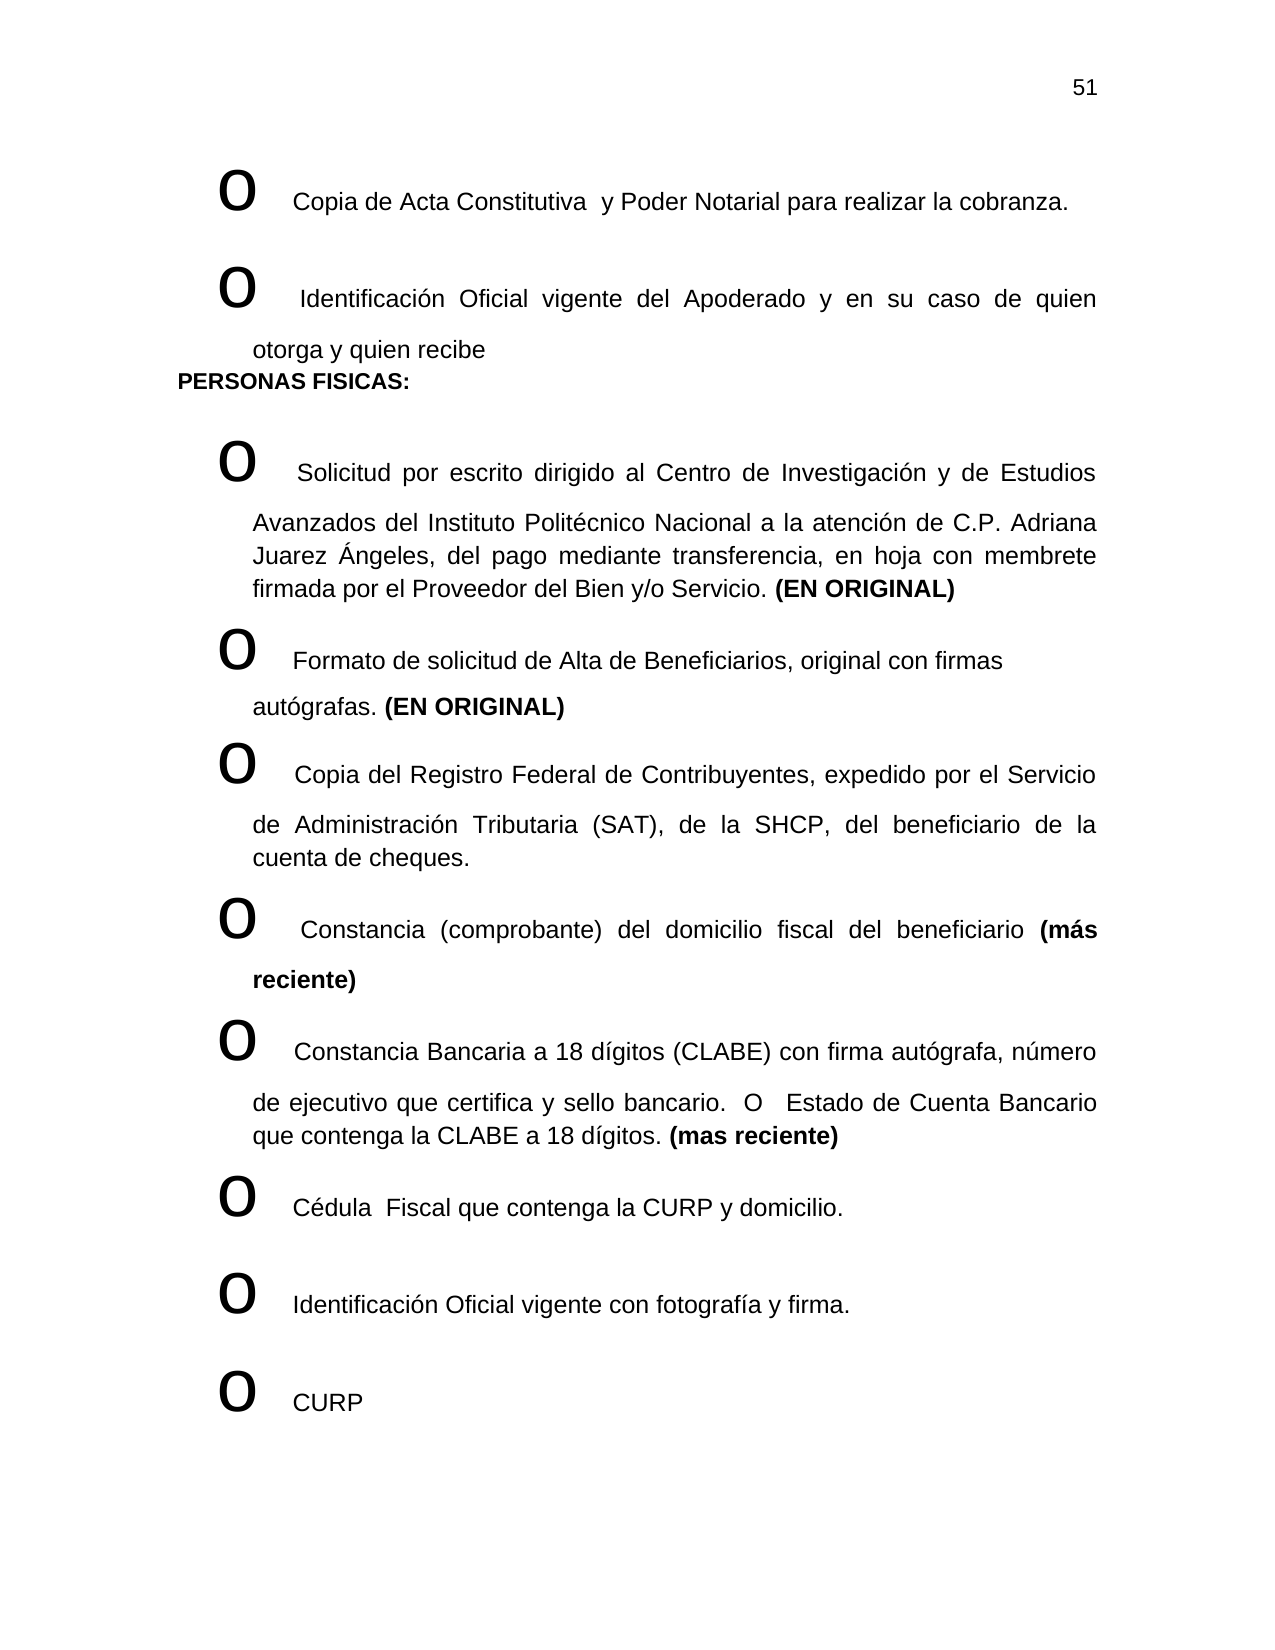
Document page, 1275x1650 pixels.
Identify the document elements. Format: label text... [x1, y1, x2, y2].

text o Formato de solicitud de Alta de Beneficiarios, original con firmas autógrafas. (EN ORIGINAL) [215, 607, 1098, 721]
list o Cédula Fiscal que contenga la CURP y domicilio. [215, 1154, 1098, 1239]
list o Copia de Acta Constitutiva y Poder Notarial para realizar la cobranza. [215, 148, 1098, 233]
list o Constancia Bancaria a 18 dígitos (CLABE) con firma autógrafa, número de ejecutivo que certifica y sello bancario. O Estado de Cuenta Bancario que contenga la CLABE a 18 dígitos. (mas reciente) [215, 998, 1098, 1149]
list o Identificación Oficial vigente del Apoderado y en su caso de quien otorga y quien recibe [215, 245, 1098, 363]
list o Constancia (comprobante) del domicilio fiscal del beneficiario (más reciente) [215, 876, 1098, 994]
list o Solicitud por escrito dirigido al Centro de Investigación y de Estudios Avanzados del Instituto Politécnico Nacional a la atención de C.P. Adriana Juarez Ángeles, del pago mediante transferencia, en hoja con membrete firmada por el Proveedor del Bien y/o Servicio. (EN ORIGINAL) [215, 419, 1098, 603]
list o Copia del Registro Federal de Contribuyentes, expedido por el Servicio de Administración Tributaria (SAT), de la SHCP, del beneficiario de la cuenta de cheques. [215, 721, 1098, 872]
text PERSONAS FISICAS: [177, 368, 1098, 394]
list o CURP [215, 1349, 1098, 1434]
list o Identificación Oficial vigente con fotografía y firma. [215, 1251, 1098, 1336]
